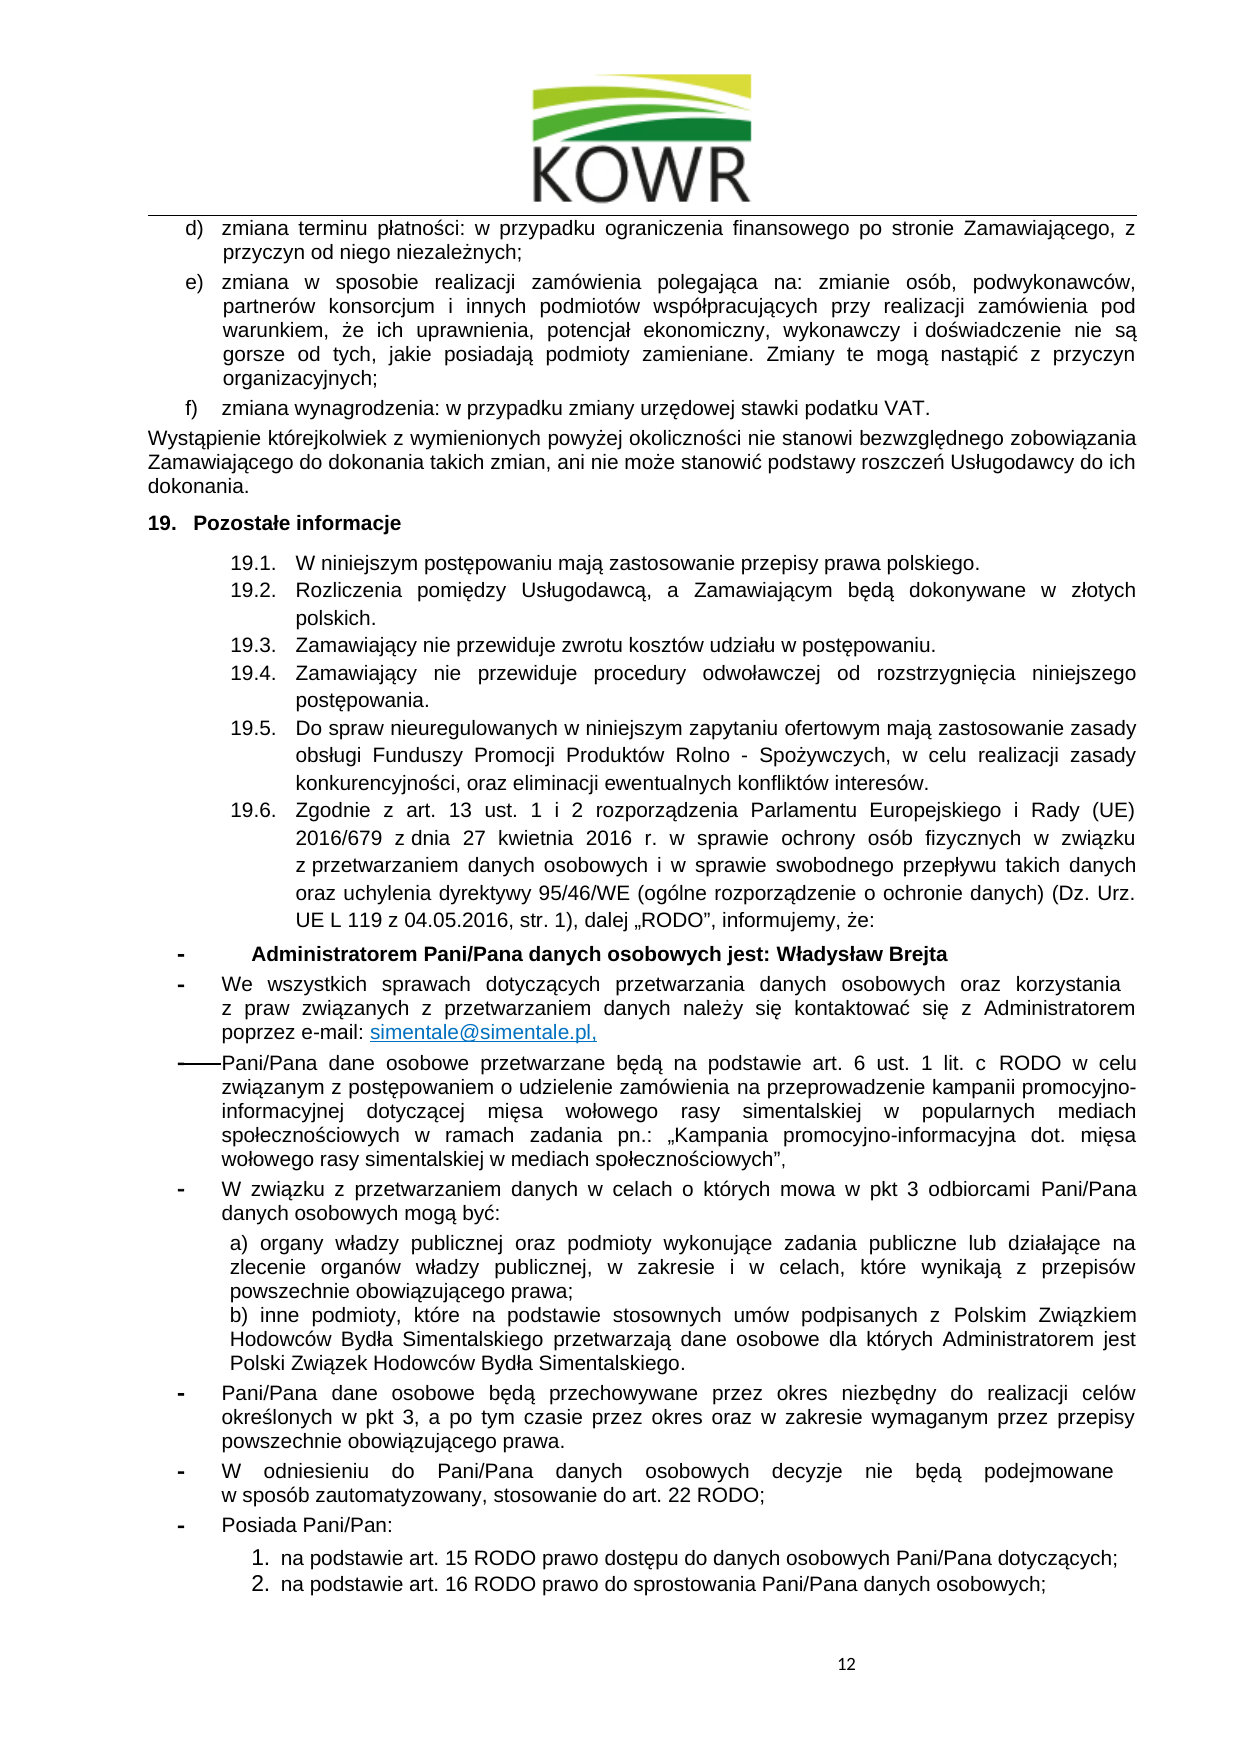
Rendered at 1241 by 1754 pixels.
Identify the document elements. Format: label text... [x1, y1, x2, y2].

list W związku z przetwarzaniem danych w celach o których mowa w pkt 3 odbiorcami Pani/Pana danych osobowych mogą być: [177, 1177, 1137, 1224]
text b) inne podmioty, które na podstawie stosownych umów podpisanych z Polskim Związkiem Hodowców Bydła Simentalskiego przetwarzają dane osobowe dla których Administratorem jest Polski Związek Hodowców Bydła Simentalskiego. [229, 1303, 1137, 1374]
list Pani/Pana dane osobowe przetwarzane będą na podstawie art. 6 ust. 1 lit. c RODO w celu związanym z postępowaniem o udzielenie zamówienia na przeprowadzenie kampanii promocyjno-informacyjnej dotyczącej mięsa wołowego rasy simentalskiej w popularnych mediach społecznościowych w ramach zadania pn.: „Kampania promocyjno-informacyjna dot. mięsa wołowego rasy simentalskiej w mediach społecznościowych”, [177, 1050, 1137, 1170]
list na podstawie art. 15 RODO prawo dostępu do danych osobowych Pani/Pana dotyczących; [251, 1544, 1137, 1570]
picture [529, 73, 756, 213]
list Zamawiający nie przewiduje zwrotu kosztów udziału w postępowaniu. [230, 633, 1137, 657]
text Wystąpienie którejkolwiek z wymienionych powyżej okoliczności nie stanowi bezwzględnego zobowiązania Zamawiającego do dokonania takich zmian, ani nie może stanowić podstawy roszczeń Usługodawcy do ich dokonania. [148, 426, 1137, 498]
list Administratorem Pani/Pana danych osobowych jest: Władysław Brejta [177, 942, 1137, 966]
list na podstawie art. 16 RODO prawo do sprostowania Pani/Pana danych osobowych; [251, 1570, 1137, 1596]
list Do spraw nieuregulowanych w niniejszym zapytaniu ofertowym mają zastosowanie zasady obsługi Funduszy Promocji Produktów Rolno - Spożywczych, w celu realizacji zasady konkurencyjności, oraz eliminacji ewentualnych konfliktów interesów. [230, 716, 1137, 794]
list Zamawiający nie przewiduje procedury odwoławczej od rozstrzygnięcia niniejszego postępowania. [230, 661, 1137, 712]
list zmiana w sposobie realizacji zamówienia polegająca na: zmianie osób, podwykonawców, partnerów konsorcjum i innych podmiotów współpracujących przy realizacji zamówienia pod warunkiem, że ich uprawnienia, potencjał ekonomiczny, wykonawczy i doświadczenie nie są gorsze od tych, jakie posiadają podmioty zamieniane. Zmiany te mogą nastąpić z przyczyn organizacyjnych; [185, 270, 1137, 390]
list zmiana terminu płatności: w przypadku ograniczenia finansowego po stronie Zamawiającego, z przyczyn od niego niezależnych; [185, 216, 1137, 264]
list Posiada Pani/Pan: [177, 1513, 1137, 1537]
list zmiana wynagrodzenia: w przypadku zmiany urzędowej stawki podatku VAT. [185, 396, 1137, 420]
list Zgodnie z art. 13 ust. 1 i 2 rozporządzenia Parlamentu Europejskiego i Rady (UE) 2016/679 z dnia 27 kwietnia 2016 r. w sprawie ochrony osób fizycznych w związku z przetwarzaniem danych osobowych i w sprawie swobodnego przepływu takich danych oraz uchylenia dyrektywy 95/46/WE (ogólne rozporządzenie o ochronie danych) (Dz. Urz. UE L 119 z 04.05.2016, str. 1), dalej „RODO”, informujemy, że: [230, 798, 1137, 932]
list We wszystkich sprawach dotyczących przetwarzania danych osobowych oraz korzystania z praw związanych z przetwarzaniem danych należy się kontaktować się z Administratorem poprzez e-mail: simentale@simentale.pl, [177, 972, 1137, 1044]
text a) organy władzy publicznej oraz podmioty wykonujące zadania publiczne lub działające na zlecenie organów władzy publicznej, w zakresie i w celach, które wynikają z przepisów powszechnie obowiązującego prawa; [229, 1231, 1137, 1303]
list W niniejszym postępowaniu mają zastosowanie przepisy prawa polskiego. [230, 551, 1137, 574]
list Pani/Pana dane osobowe będą przechowywane przez okres niezbędny do realizacji celów określonych w pkt 3, a po tym czasie przez okres oraz w zakresie wymaganym przez przepisy powszechnie obowiązującego prawa. [177, 1381, 1137, 1453]
list Rozliczenia pomiędzy Usługodawcą, a Zamawiającym będą dokonywane w złotych polskich. [230, 578, 1137, 629]
list Pozostałe informacje [148, 511, 1137, 534]
list W odniesieniu do Pani/Pana danych osobowych decyzje nie będą podejmowane w sposób zautomatyzowany, stosowanie do art. 22 RODO; [177, 1459, 1137, 1507]
